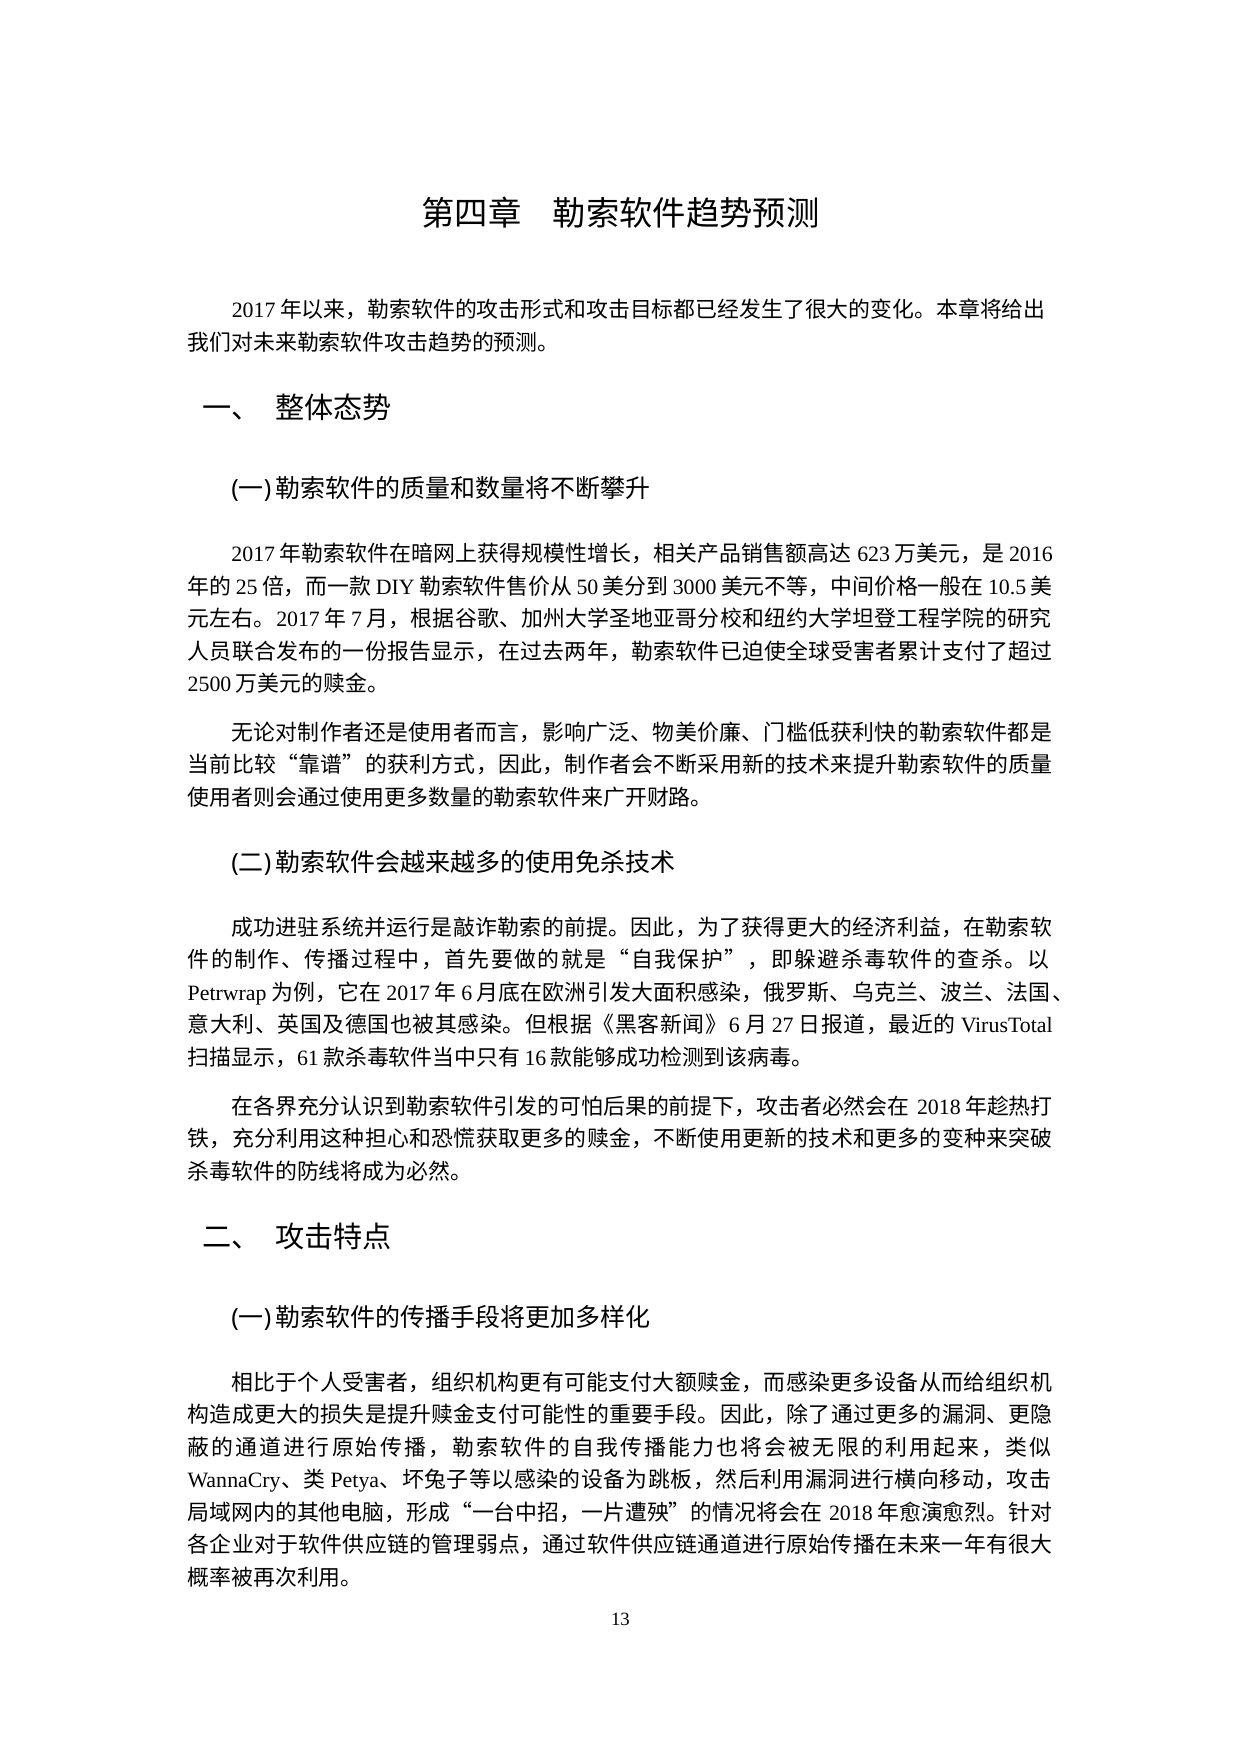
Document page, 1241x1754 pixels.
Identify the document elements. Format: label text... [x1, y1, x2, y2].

subtitle 勒索软件的质量和数量将不断攀升 [231, 454, 1053, 519]
list 整体态势 [202, 373, 1053, 438]
text 无论对制作者还是使用者而言，影响广泛、物美价廉、门槛低获利快的勒索软件都是当前比较“靠谱”的获利方式，因此，制作者会不断采用新的技术来提升勒索软件的质量，使用者则会通过使用更多数量的勒索软件来广开财路。 [187, 714, 1053, 812]
text 相比于个人受害者，组织机构更有可能支付大额赎金，而感染更多设备从而给组织机构造成更大的损失是提升赎金支付可能性的重要手段。因此，除了通过更多的漏洞、更隐蔽的通道进行原始传播，勒索软件的自我传播能力也将会被无限的利用起来，类似WannaCry、类Petya、坏兔子等以感染的设备为跳板，然后利用漏洞进行横向移动，攻击局域网内的其他电脑，形成“一台中招，一片遭殃”的情况将会在2018年愈演愈烈。针对各企业对于软件供应链的管理弱点，通过软件供应链通道进行原始传播在未来一年有很大概率被再次利用。 [187, 1364, 1053, 1592]
text 在各界充分认识到勒索软件引发的可怕后果的前提下，攻击者必然会在2018年趁热打铁，充分利用这种担心和恐慌获取更多的赎金，不断使用更新的技术和更多的变种来突破杀毒软件的防线将成为必然。 [187, 1088, 1053, 1186]
list 勒索软件趋势预测 [187, 178, 1053, 243]
text 2017年勒索软件在暗网上获得规模性增长，相关产品销售额高达623万美元，是2016年的25倍，而一款DIY勒索软件售价从50美分到3000美元不等，中间价格一般在10.5美元左右。2017年7月，根据谷歌、加州大学圣地亚哥分校和纽约大学坦登工程学院的研究人员联合发布的一份报告显示，在过去两年，勒索软件已迫使全球受害者累计支付了超过2500万美元的赎金。 [187, 536, 1053, 698]
subtitle 勒索软件的传播手段将更加多样化 [231, 1283, 1053, 1348]
subtitle 勒索软件会越来越多的使用免杀技术 [231, 828, 1053, 893]
text 2017年以来，勒索软件的攻击形式和攻击目标都已经发生了很大的变化。本章将给出我们对未来勒索软件攻击趋势的预测。 [187, 292, 1053, 357]
list 攻击特点 [202, 1202, 1053, 1267]
text 成功进驻系统并运行是敲诈勒索的前提。因此，为了获得更大的经济利益，在勒索软件的制作、传播过程中，首先要做的就是“自我保护”，即躲避杀毒软件的查杀。以Petrwrap为例，它在2017年6月底在欧洲引发大面积感染，俄罗斯、乌克兰、波兰、法国、意大利、英国及德国也被其感染。但根据《黑客新闻》6月27日报道，最近的VirusTotal扫描显示，61款杀毒软件当中只有16款能够成功检测到该病毒。 [187, 909, 1053, 1072]
